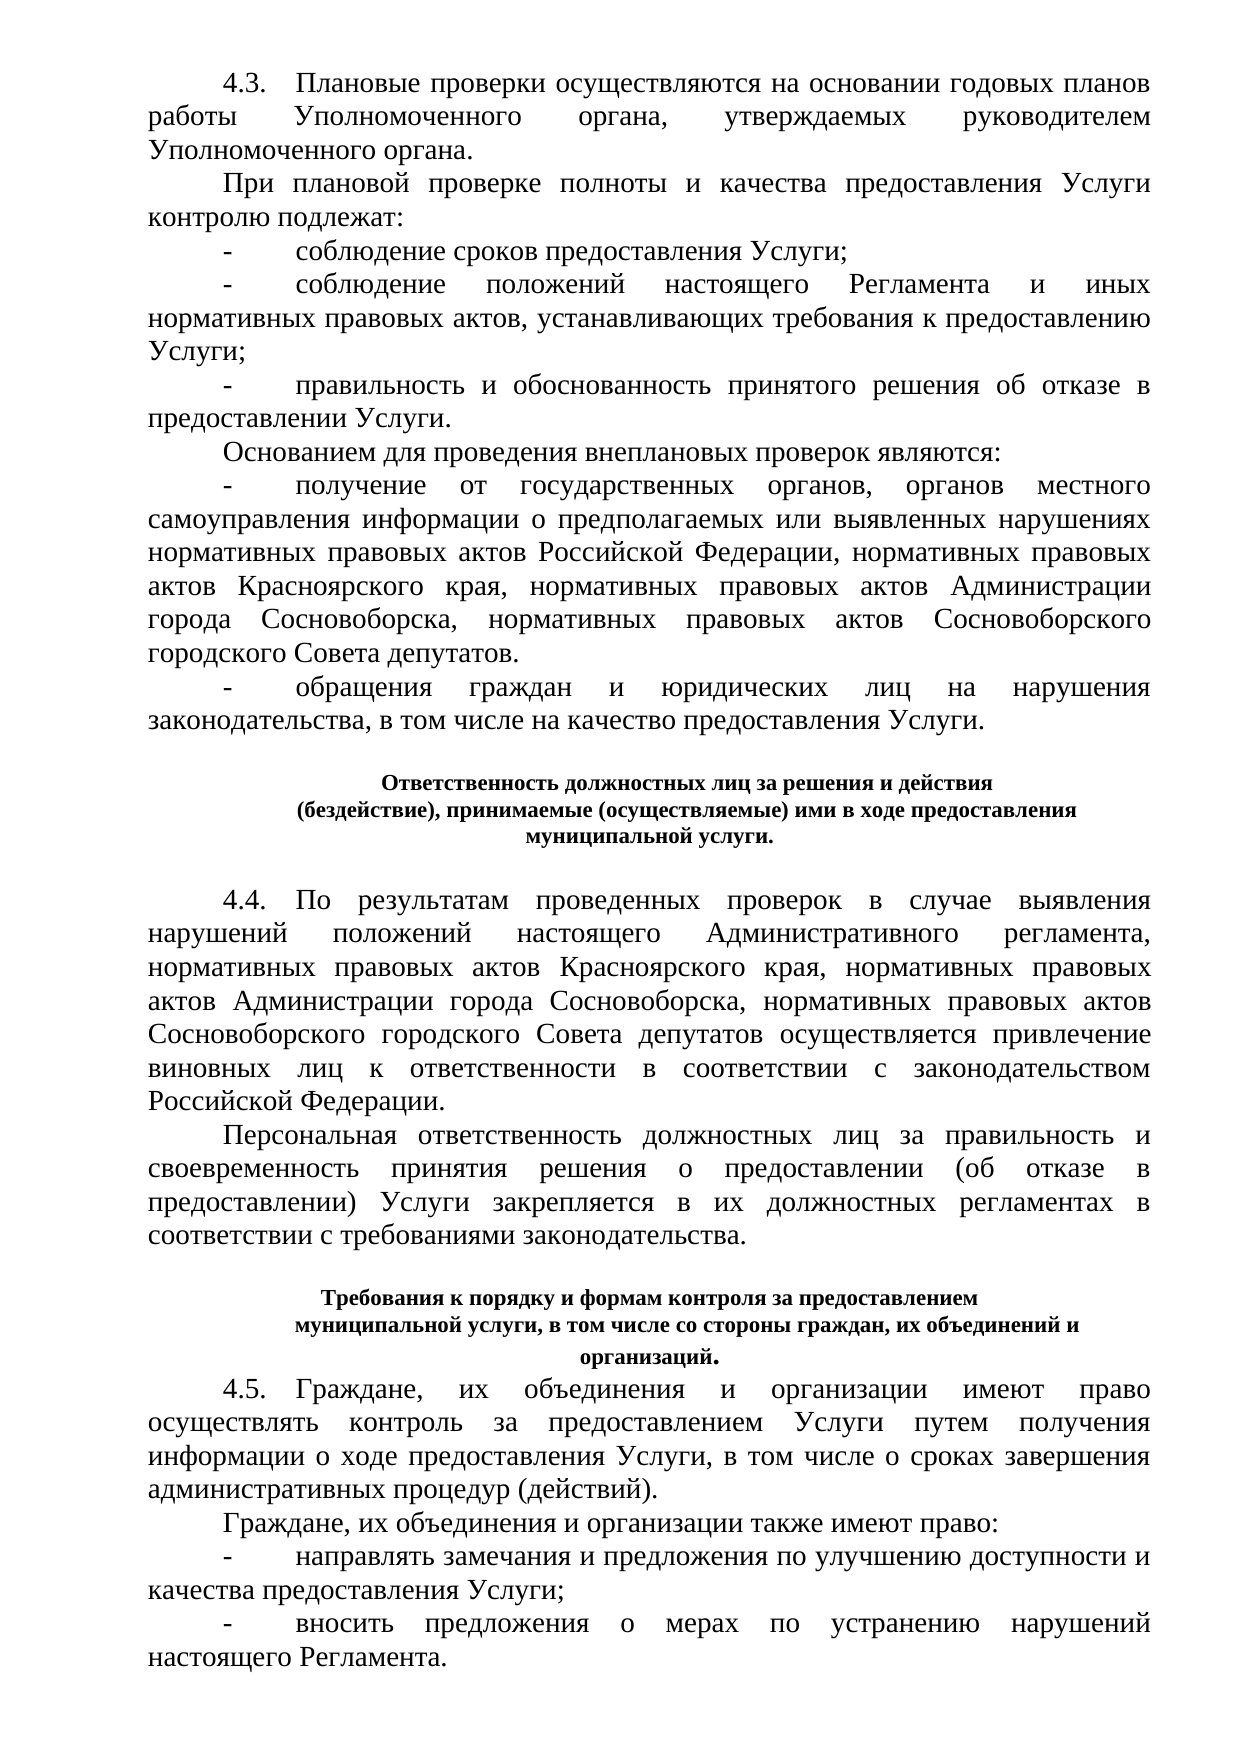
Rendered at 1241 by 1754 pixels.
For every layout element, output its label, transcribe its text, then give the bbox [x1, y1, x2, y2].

text 4.3. Плановые проверки осуществляются на основании годовых планов работы Уполномоченного органа, утверждаемых руководителем Уполномоченного органа. [148, 65, 1152, 166]
text 4.5. Граждане, их объединения и организации имеют право осуществлять контроль за предоставлением Услуги путем получения информации о ходе предоставления Услуги, в том числе о сроках завершения административных процедур (действий). [148, 1371, 1152, 1505]
text Персональная ответственность должностных лиц за правильность и своевременность принятия решения о предоставлении (об отказе в предоставлении) Услуги закрепляется в их должностных регламентах в соответствии с требованиями законодательства. [148, 1117, 1152, 1251]
text Основанием для проведения внеплановых проверок являются: [148, 434, 1152, 467]
text - соблюдение положений настоящего Регламента и иных нормативных правовых актов, устанавливающих требования к предоставлению Услуги; [148, 266, 1152, 367]
text - правильность и обоснованность принятого решения об отказе в предоставлении Услуги. [148, 367, 1152, 434]
text - соблюдение сроков предоставления Услуги; [148, 233, 1152, 266]
text - получение от государственных органов, органов местного самоуправления информации о предполагаемых или выявленных нарушениях нормативных правовых актов Российской Федерации, нормативных правовых актов Красноярского края, нормативных правовых актов Администрации города Сосновоборска, нормативных правовых актов Сосновоборского городского Совета депутатов. [148, 467, 1152, 669]
text - направлять замечания и предложения по улучшению доступности и качества предоставления Услуги; [148, 1538, 1152, 1606]
text (бездействие), принимаемые (осуществляемые) ими в ходе предоставления муниципальной услуги. [148, 796, 1152, 848]
text - обращения граждан и юридических лиц на нарушения законодательства, в том числе на качество предоставления Услуги. [148, 669, 1152, 736]
text муниципальной услуги, в том числе со стороны граждан, их объединений и организаций. [148, 1311, 1152, 1371]
text - вносить предложения о мерах по устранению нарушений настоящего Регламента. [148, 1606, 1152, 1673]
text Граждане, их объединения и организации также имеют право: [148, 1505, 1152, 1538]
text Ответственность должностных лиц за решения и действия [148, 769, 1152, 796]
text Требования к порядку и формам контроля за предоставлением [148, 1284, 1152, 1311]
text 4.4. По результатам проведенных проверок в случае выявления нарушений положений настоящего Административного регламента, нормативных правовых актов Красноярского края, нормативных правовых актов Администрации города Сосновоборска, нормативных правовых актов Сосновоборского городского Совета депутатов осуществляется привлечение виновных лиц к ответственности в соответствии с законодательством Российской Федерации. [148, 882, 1152, 1117]
text При плановой проверке полноты и качества предоставления Услуги контролю подлежат: [148, 166, 1152, 233]
